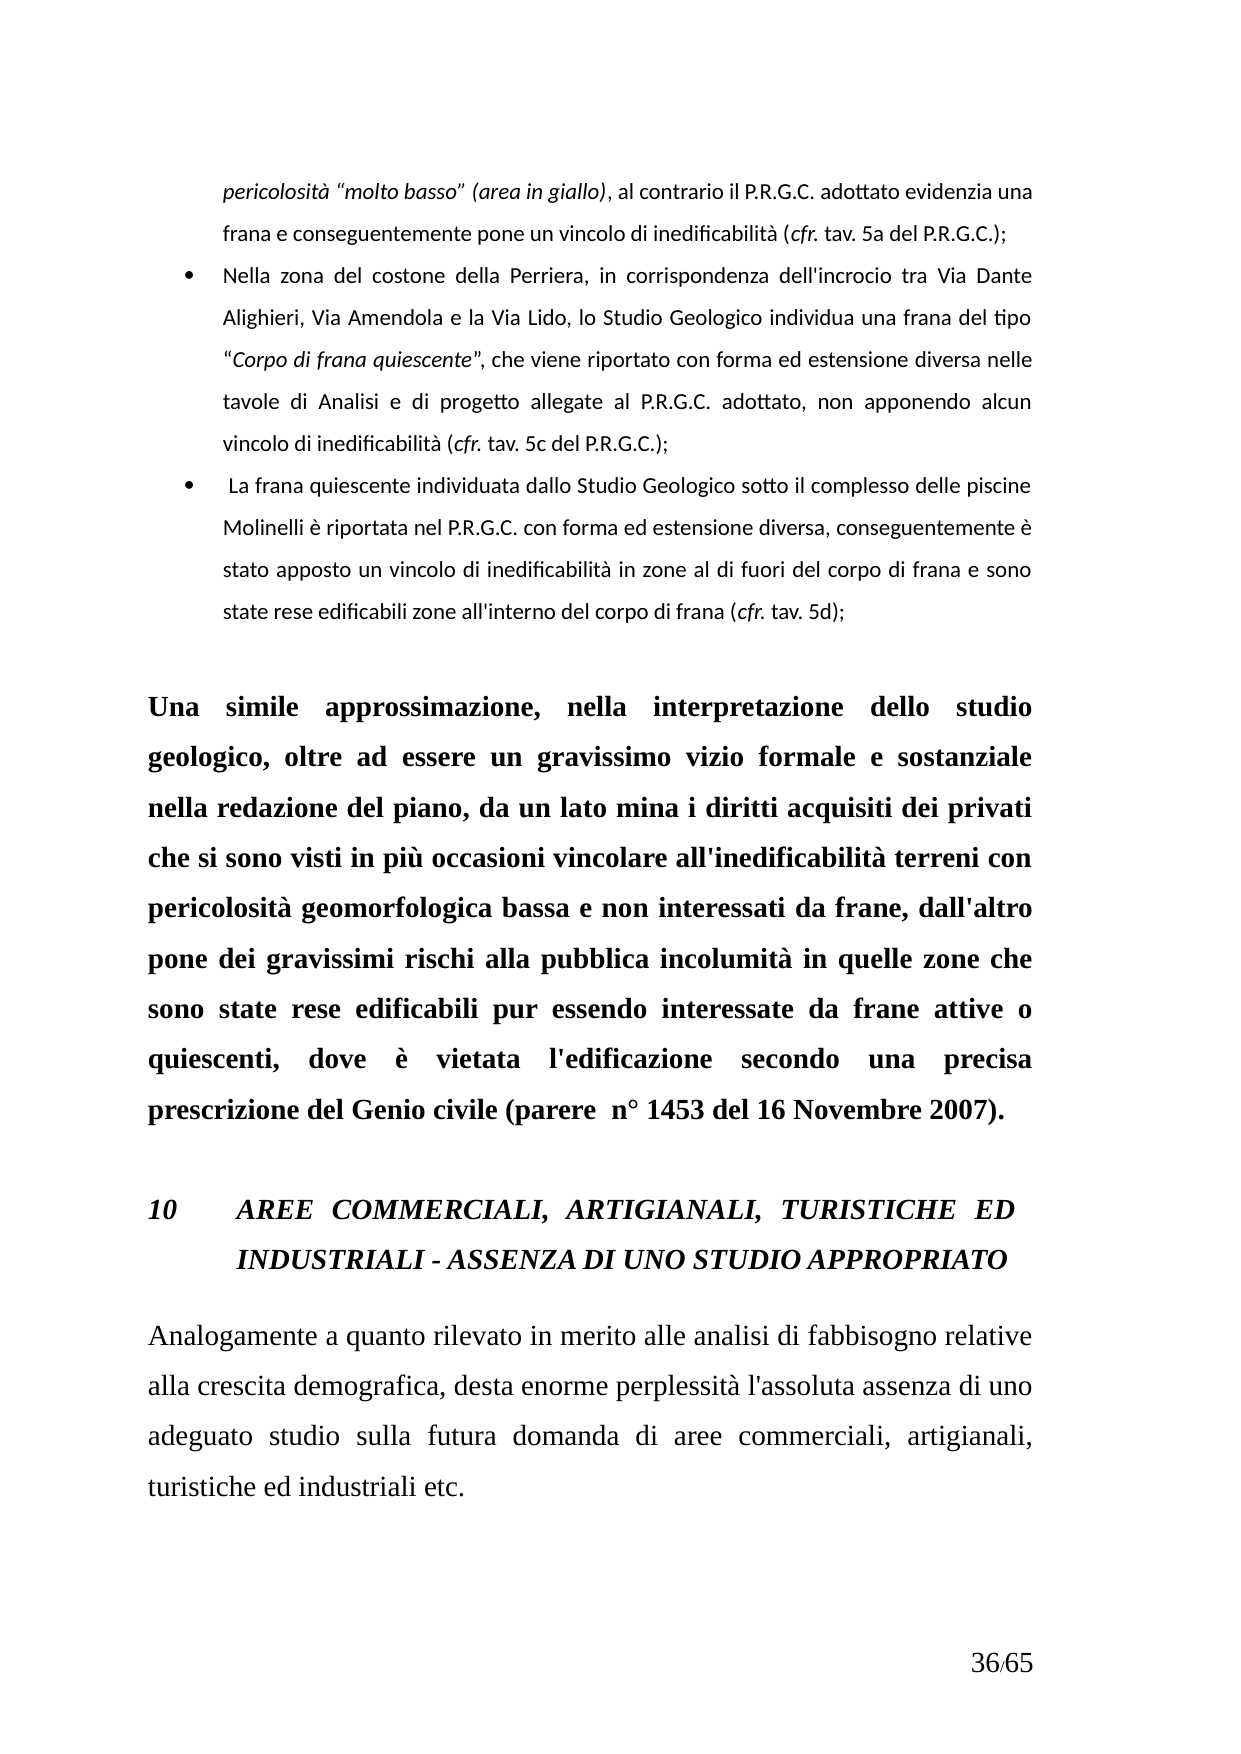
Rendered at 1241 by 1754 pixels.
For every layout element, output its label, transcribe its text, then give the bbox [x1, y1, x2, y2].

text Una simile approssimazione, nella interpretazione dello studio geologico, oltre ad essere un gravissimo vizio formale e sostanziale nella redazione del piano, da un lato mina i diritti acquisiti dei privati che si sono visti in più occasioni vincolare all'inedificabilità terreni con pericolosità geomorfologica bassa e non interessati da frane, dall'altro pone dei gravissimi rischi alla pubblica incolumità in quelle zone che sono state rese edificabili pur essendo interessate da frane attive o quiescenti, dove è vietata l'edificazione secondo una precisa prescrizione del Genio civile (parere n° 1453 del 16 Novembre 2007). [148, 689, 1033, 1125]
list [185, 177, 1033, 247]
subtitle Aree commerciali, artigianali, turistiche ed industriali - assenza di uno studio appropriato [148, 1192, 1034, 1276]
list La frana quiescente individuata dallo Studio Geologico sotto il complesso delle piscine Molinelli è riportata nel P.R.G.C. con forma ed estensione diversa, conseguentemente è stato apposto un vincolo di inedificabilità in zone al di fuori del corpo di frana e sono state rese edificabili zone all'interno del corpo di frana (cfr. tav. 5d); [185, 471, 1033, 625]
list Nella zona del costone della Perriera, in corrispondenza dell'incrocio tra Via Dante Alighieri, Via Amendola e la Via Lido, lo Studio Geologico individua una frana del tipo “Corpo di frana quiescente”, che viene riportato con forma ed estensione diversa nelle tavole di Analisi e di progetto allegate al P.R.G.C. adottato, non apponendo alcun vincolo di inedificabilità (cfr. tav. 5c del P.R.G.C.); [185, 261, 1033, 457]
text Analogamente a quanto rilevato in merito alle analisi di fabbisogno relative alla crescita demografica, desta enorme perplessità l'assoluta assenza di uno adeguato studio sulla futura domanda di aree commerciali, artigianali, turistiche ed industriali etc. [148, 1318, 1033, 1502]
